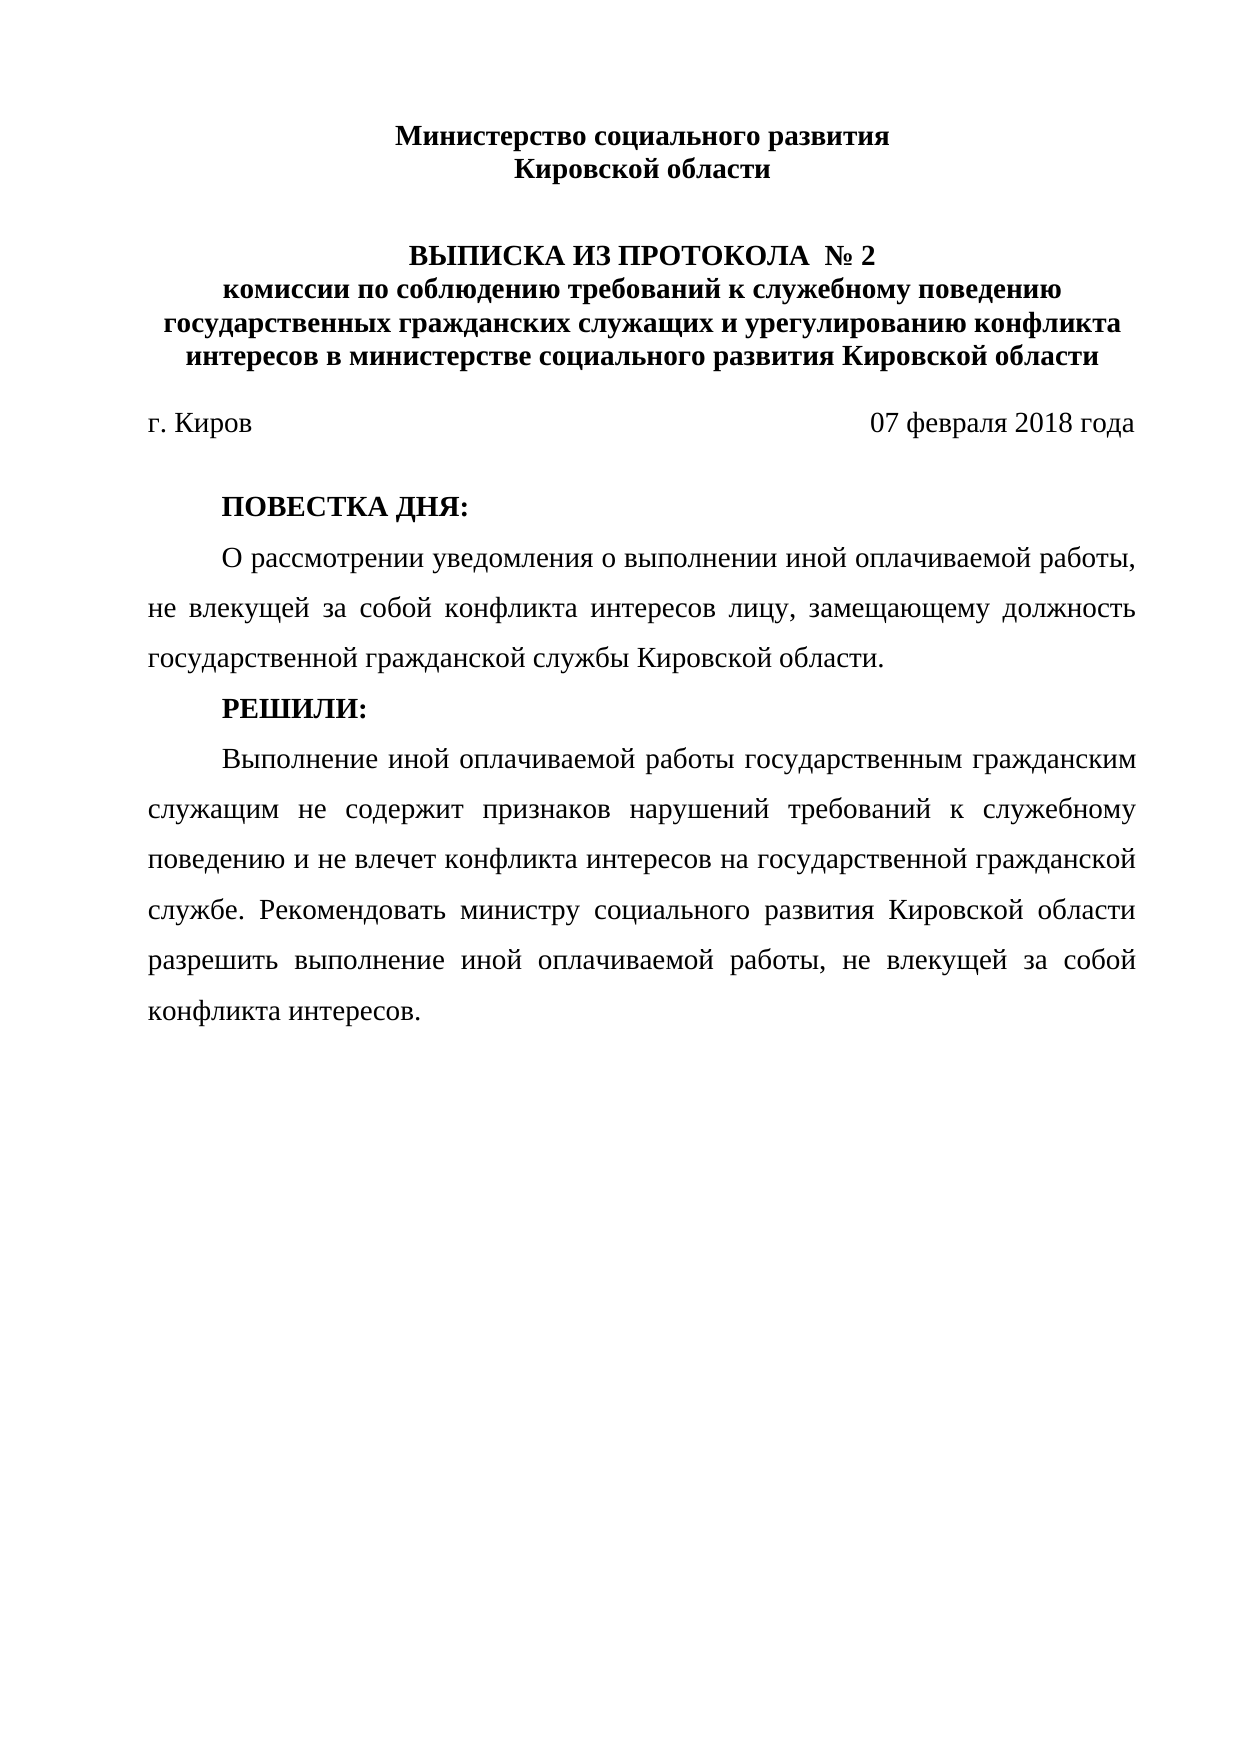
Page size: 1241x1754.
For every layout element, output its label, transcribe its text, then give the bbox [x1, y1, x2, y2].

text Кировской области [148, 152, 1137, 185]
text комиссии по соблюдению требований к служебному поведению государственных гражданских служащих и урегулированию конфликта интересов в министерстве социального развития Кировской области [148, 271, 1137, 372]
text г. Киров 07 февраля 2018 года [148, 406, 1137, 439]
text ВЫПИСКА ИЗ ПРОТОКОЛА № 2 [148, 238, 1137, 271]
list Выполнение иной оплачиваемой работы государственным гражданским служащим не содержит признаков нарушений требований к служебному поведению и не влечет конфликта интересов на государственной гражданской службе. Рекомендовать министру социального развития Кировской области разрешить выполнение иной оплачиваемой работы, не влекущей за собой конфликта интересов. [148, 741, 1137, 1026]
text О рассмотрении уведомления о выполнении иной оплачиваемой работы, не влекущей за собой конфликта интересов лицу, замещающему должность государственной гражданской службы Кировской области. [148, 540, 1137, 674]
text ПОВЕСТКА ДНЯ: [148, 489, 1137, 523]
text РЕШИЛИ: [221, 691, 1137, 724]
title Министерство социального развития [148, 118, 1137, 152]
